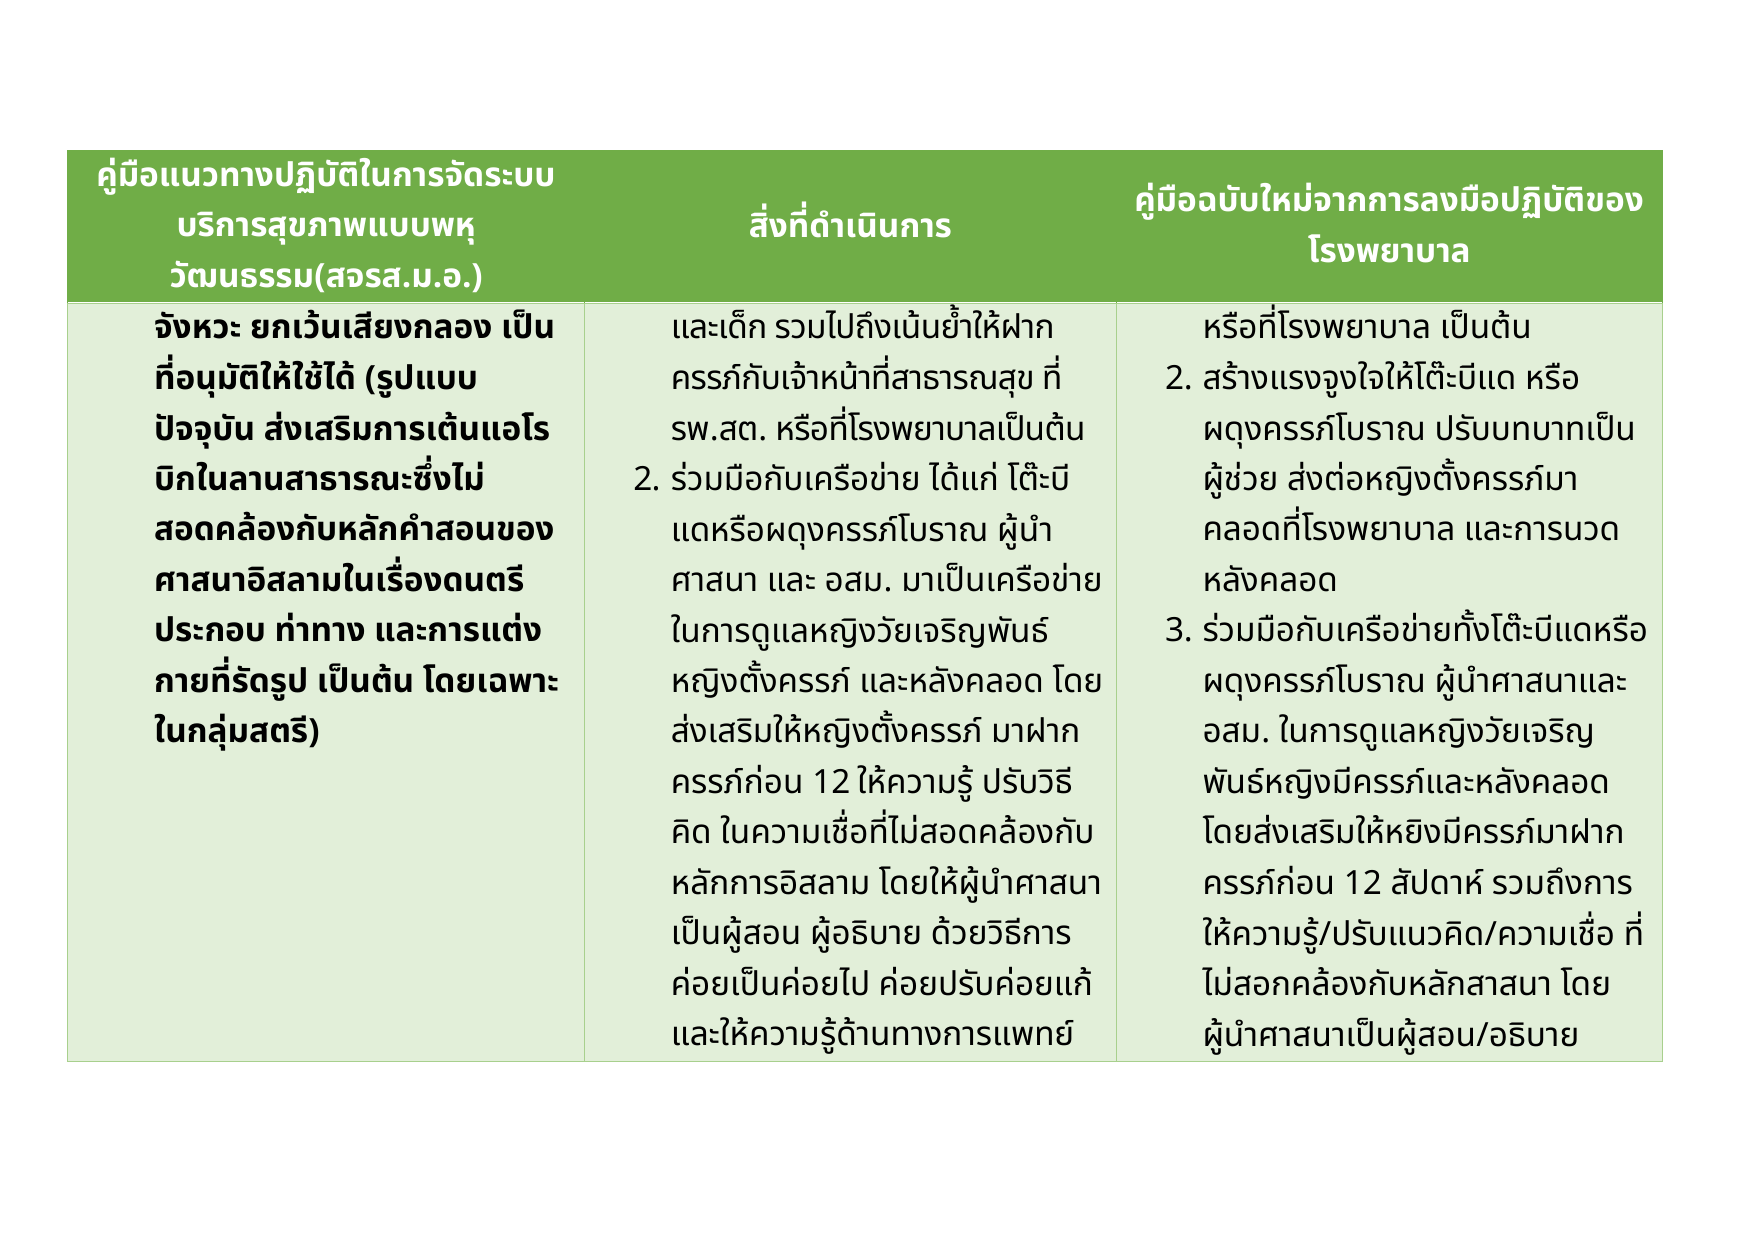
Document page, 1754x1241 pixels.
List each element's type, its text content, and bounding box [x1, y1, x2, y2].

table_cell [1117, 304, 1662, 1061]
table_header คู่มือแนวทางปฏิบัติในการจัดระบบบริการสุขภาพแบบพหุวัฒนธรรม(สจรส.ม.อ.) [68, 151, 584, 302]
table_header สิ่งที่ดำเนินการ [585, 151, 1116, 302]
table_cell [68, 304, 584, 1061]
table_header คู่มือฉบับใหม่จากการลงมือปฏิบัติของโรงพยาบาล [1117, 151, 1662, 302]
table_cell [585, 304, 1116, 1061]
